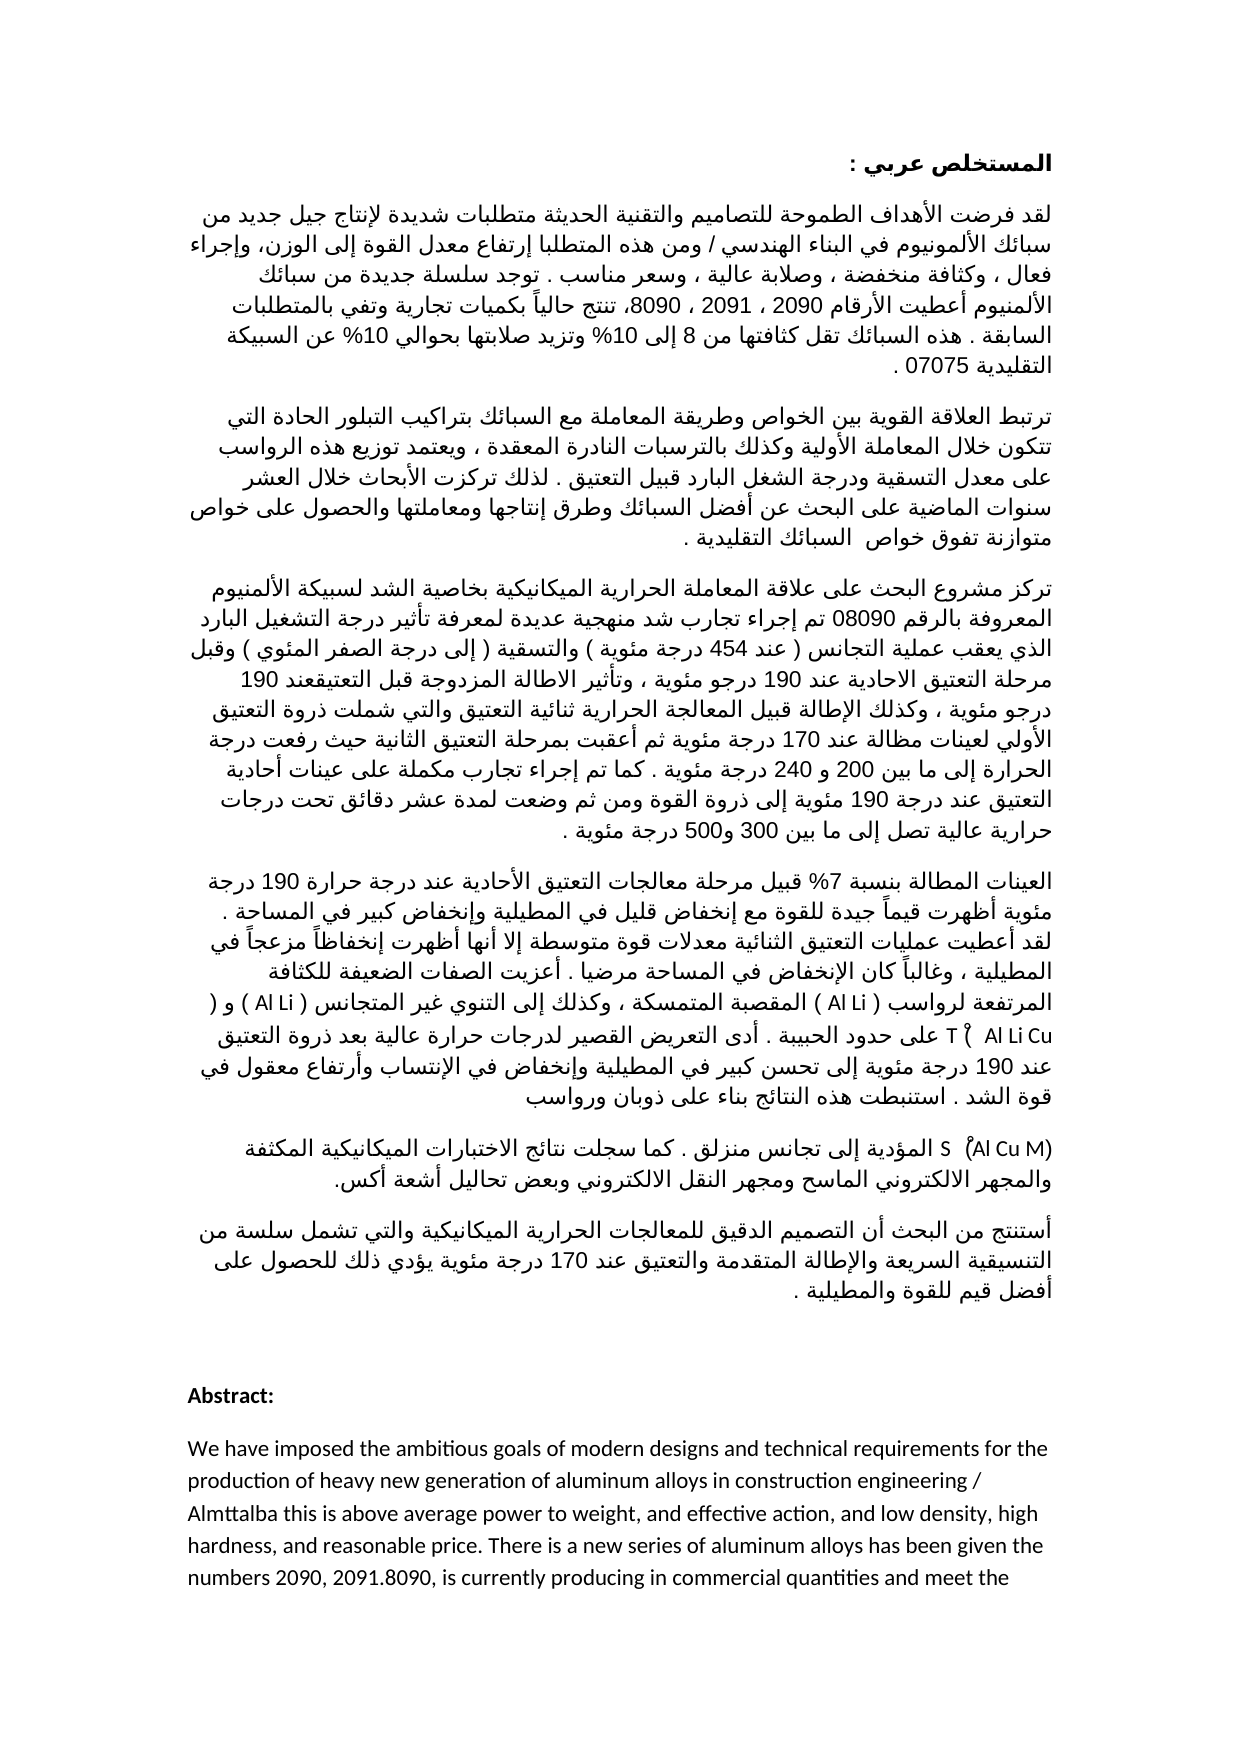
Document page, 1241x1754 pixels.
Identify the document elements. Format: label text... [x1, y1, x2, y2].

text العينات المطالة بنسبة 7% قبيل مرحلة معالجات التعتيق الأحادية عند درجة حرارة 190 درجة مئوية أظهرت قيماً جيدة للقوة مع إنخفاض قليل في المطيلية وإنخفاض كبير في المساحة . لقد أعطيت عمليات التعتيق الثنائية معدلات قوة متوسطة إلا أنها أظهرت إنخفاظاً مزعجاً في المطيلية ، وغالباً كان الإنخفاض في المساحة مرضيا . أعزيت الصفات الضعيفة للكثافة المرتفعة لرواسب ( Al Li ) المقصبة المتمسكة ، وكذلك إلى التنوي غير المتجانس ( Al Li ) و ( Al Li Cu ) ْ T على حدود الحبيبة . أدى التعريض القصير لدرجات حرارة عالية بعد ذروة التعتيق عند 190 درجة مئوية إلى تحسن كبير في المطيلية وإنخفاض في الإنتساب وأرتفاع معقول في قوة الشد . استنبطت هذه النتائج بناء على ذوبان ورواسب [187, 868, 1053, 1109]
text أستنتج من البحث أن التصميم الدقيق للمعالجات الحرارية الميكانيكية والتي تشمل سلسة من التنسيقية السريعة والإطالة المتقدمة والتعتيق عند 170 درجة مئوية يؤدي ذلك للحصول على أفضل قيم للقوة والمطيلية . [187, 1217, 1053, 1303]
text Abstract: [187, 1381, 1053, 1409]
text المستخلص عربي : [187, 150, 1053, 176]
text تركز مشروع البحث على علاقة المعاملة الحرارية الميكانيكية بخاصية الشد لسبيكة الألمنيوم المعروفة بالرقم 08090 تم إجراء تجارب شد منهجية عديدة لمعرفة تأثير درجة التشغيل البارد الذي يعقب عملية التجانس ( عند 454 درجة مئوية ) والتسقية ( إلى درجة الصفر المئوي ) وقبل مرحلة التعتيق الاحادية عند 190 درجو مئوية ، وتأثير الاطالة المزدوجة قبل التعتيقعند 190 درجو مئوية ، وكذلك الإطالة قبيل المعالجة الحرارية ثنائية التعتيق والتي شملت ذروة التعتيق الأولي لعينات مظالة عند 170 درجة مئوية ثم أعقبت بمرحلة التعتيق الثانية حيث رفعت درجة الحرارة إلى ما بين 200 و 240 درجة مئوية . كما تم إجراء تجارب مكملة على عينات أحادية التعتيق عند درجة 190 مئوية إلى ذروة القوة ومن ثم وضعت لمدة عشر دقائق تحت درجات حرارية عالية تصل إلى ما بين 300 و500 درجة مئوية . [187, 575, 1053, 843]
text ترتبط العلاقة القوية بين الخواص وطريقة المعاملة مع السبائك بتراكيب التبلور الحادة التي تتكون خلال المعاملة الأولية وكذلك بالترسبات النادرة المعقدة ، ويعتمد توزيع هذه الرواسب على معدل التسقية ودرجة الشغل البارد قبيل التعتيق . لذلك تركزت الأبحاث خلال العشر سنوات الماضية على البحث عن أفضل السبائك وطرق إنتاجها ومعاملتها والحصول على خواص متوازنة تفوق خواص السبائك التقليدية . [187, 403, 1053, 550]
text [187, 1434, 1053, 1591]
text (Al Cu M) ْ S المؤدية إلى تجانس منزلق . كما سجلت نتائج الاختبارات الميكانيكية المكثفة والمجهر الالكتروني الماسح ومجهر النقل الالكتروني وبعض تحاليل أشعة أكس. [187, 1134, 1053, 1192]
text لقد فرضت الأهداف الطموحة للتصاميم والتقنية الحديثة متطلبات شديدة لإنتاج جيل جديد من سبائك الألمونيوم في البناء الهندسي / ومن هذه المتطلبا إرتفاع معدل القوة إلى الوزن، وإجراء فعال ، وكثافة منخفضة ، وصلابة عالية ، وسعر مناسب . توجد سلسلة جديدة من سبائك الألمنيوم أعطيت الأرقام 2090 ، 2091 ، 8090، تنتج حالياً بكميات تجارية وتفي بالمتطلبات السابقة . هذه السبائك تقل كثافتها من 8 إلى 10% وتزيد صلابتها بحوالي 10% عن السبيكة التقليدية 07075 . [187, 201, 1053, 378]
